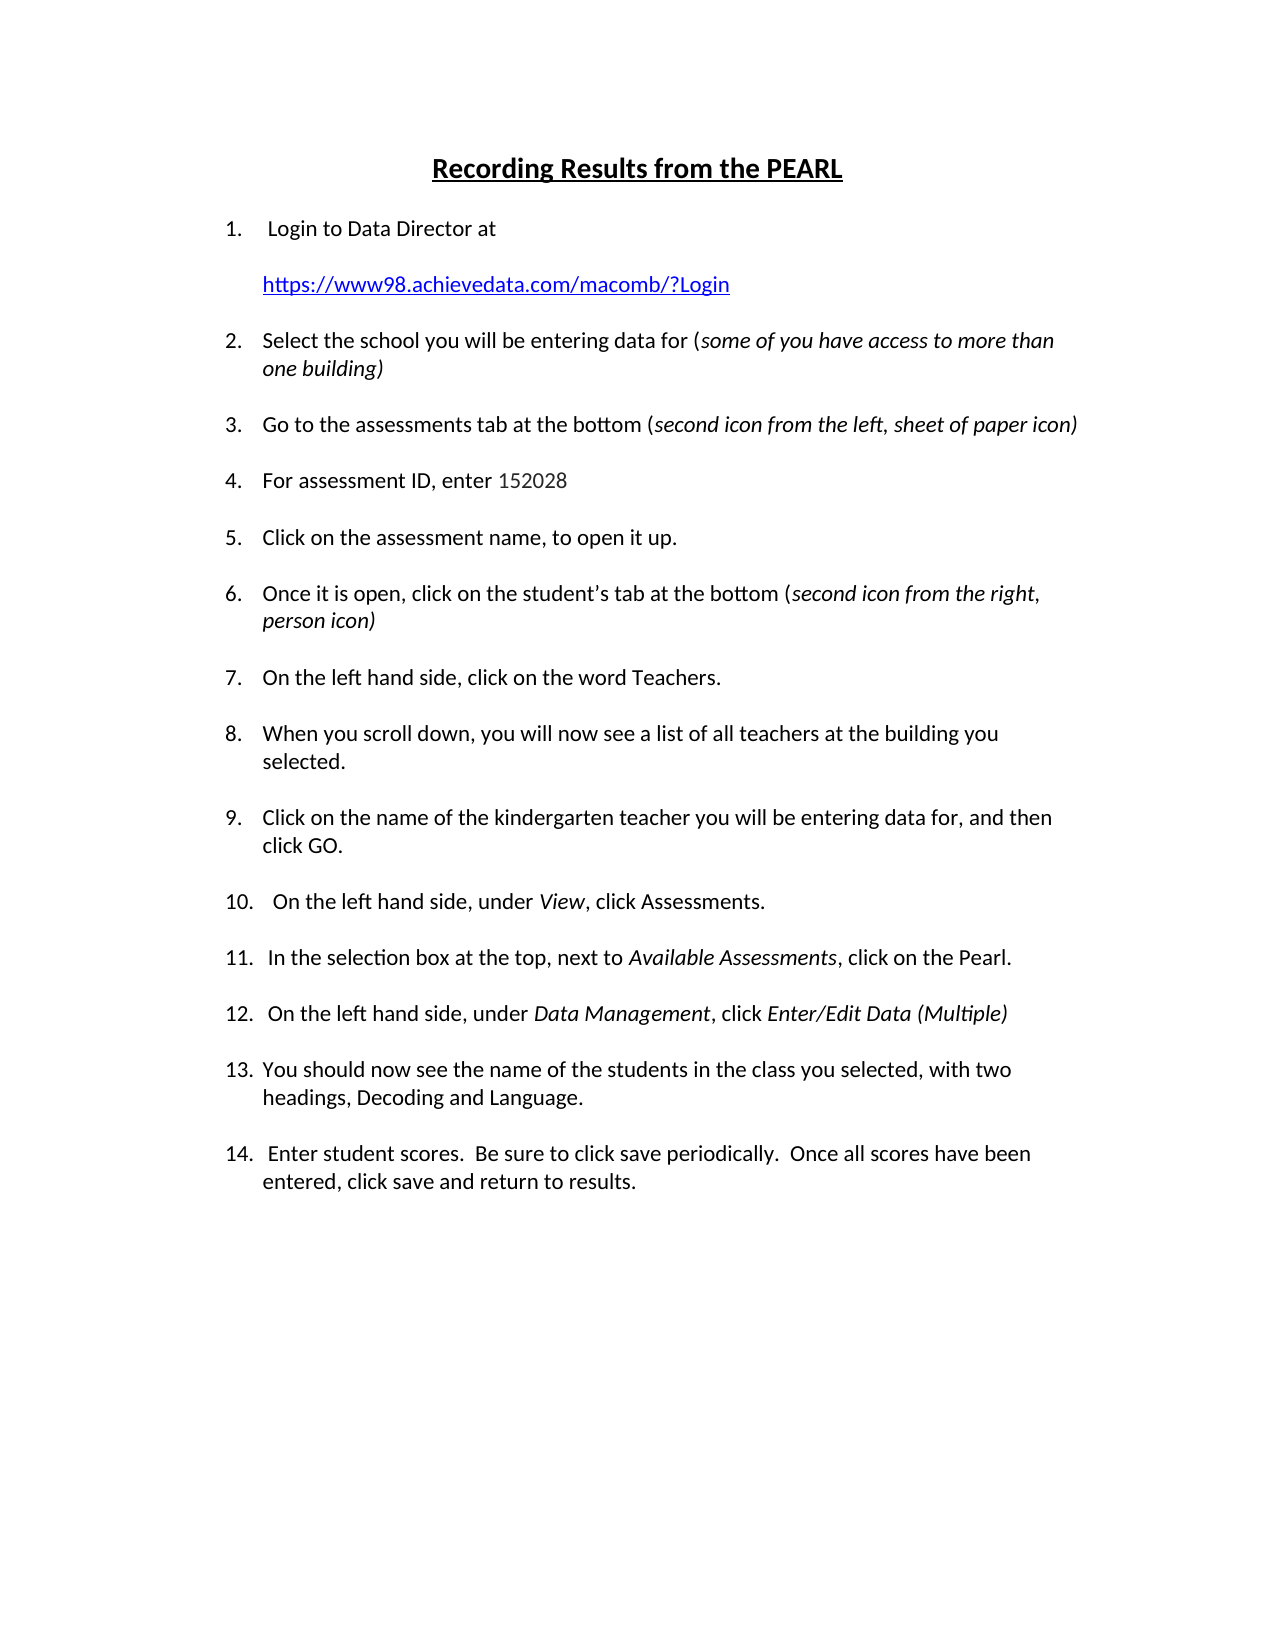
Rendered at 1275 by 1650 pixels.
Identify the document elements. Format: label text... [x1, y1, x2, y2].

list Select the school you will be entering data for (some of you have access to more than one building) [225, 326, 1087, 382]
list https://www98.achievedata.com/macomb/?Login [262, 270, 1087, 298]
list Click on the name of the kindergarten teacher you will be entering data for, and then click GO. [225, 803, 1087, 859]
list On the left hand side, under Data Management, click Enter/Edit Data (Multiple) [225, 999, 1087, 1027]
list You should now see the name of the students in the class you selected, with two headings, Decoding and Language. [225, 1055, 1087, 1111]
list Go to the assessments tab at the bottom (second icon from the left, sheet of paper icon) [225, 411, 1087, 438]
list On the left hand side, under View, click Assessments. [225, 887, 1087, 915]
list Enter student scores. Be sure to click save periodically. Once all scores have been entered, click save and return to results. [225, 1139, 1087, 1195]
list Click on the assessment name, to open it up. [225, 523, 1087, 551]
list When you scroll down, you will now see a list of all teachers at the building you selected. [225, 719, 1087, 775]
list Once it is open, click on the student’s tab at the bottom (second icon from the right, person icon) [225, 579, 1087, 635]
list For assessment ID, enter 152028 [225, 467, 1087, 494]
list On the left hand side, click on the word Teachers. [225, 663, 1087, 691]
list In the selection box at the top, next to Available Assessments, click on the Pearl. [225, 943, 1087, 971]
list Login to Data Director at [225, 214, 1087, 242]
text Recording Results from the PEARL [187, 150, 1087, 186]
